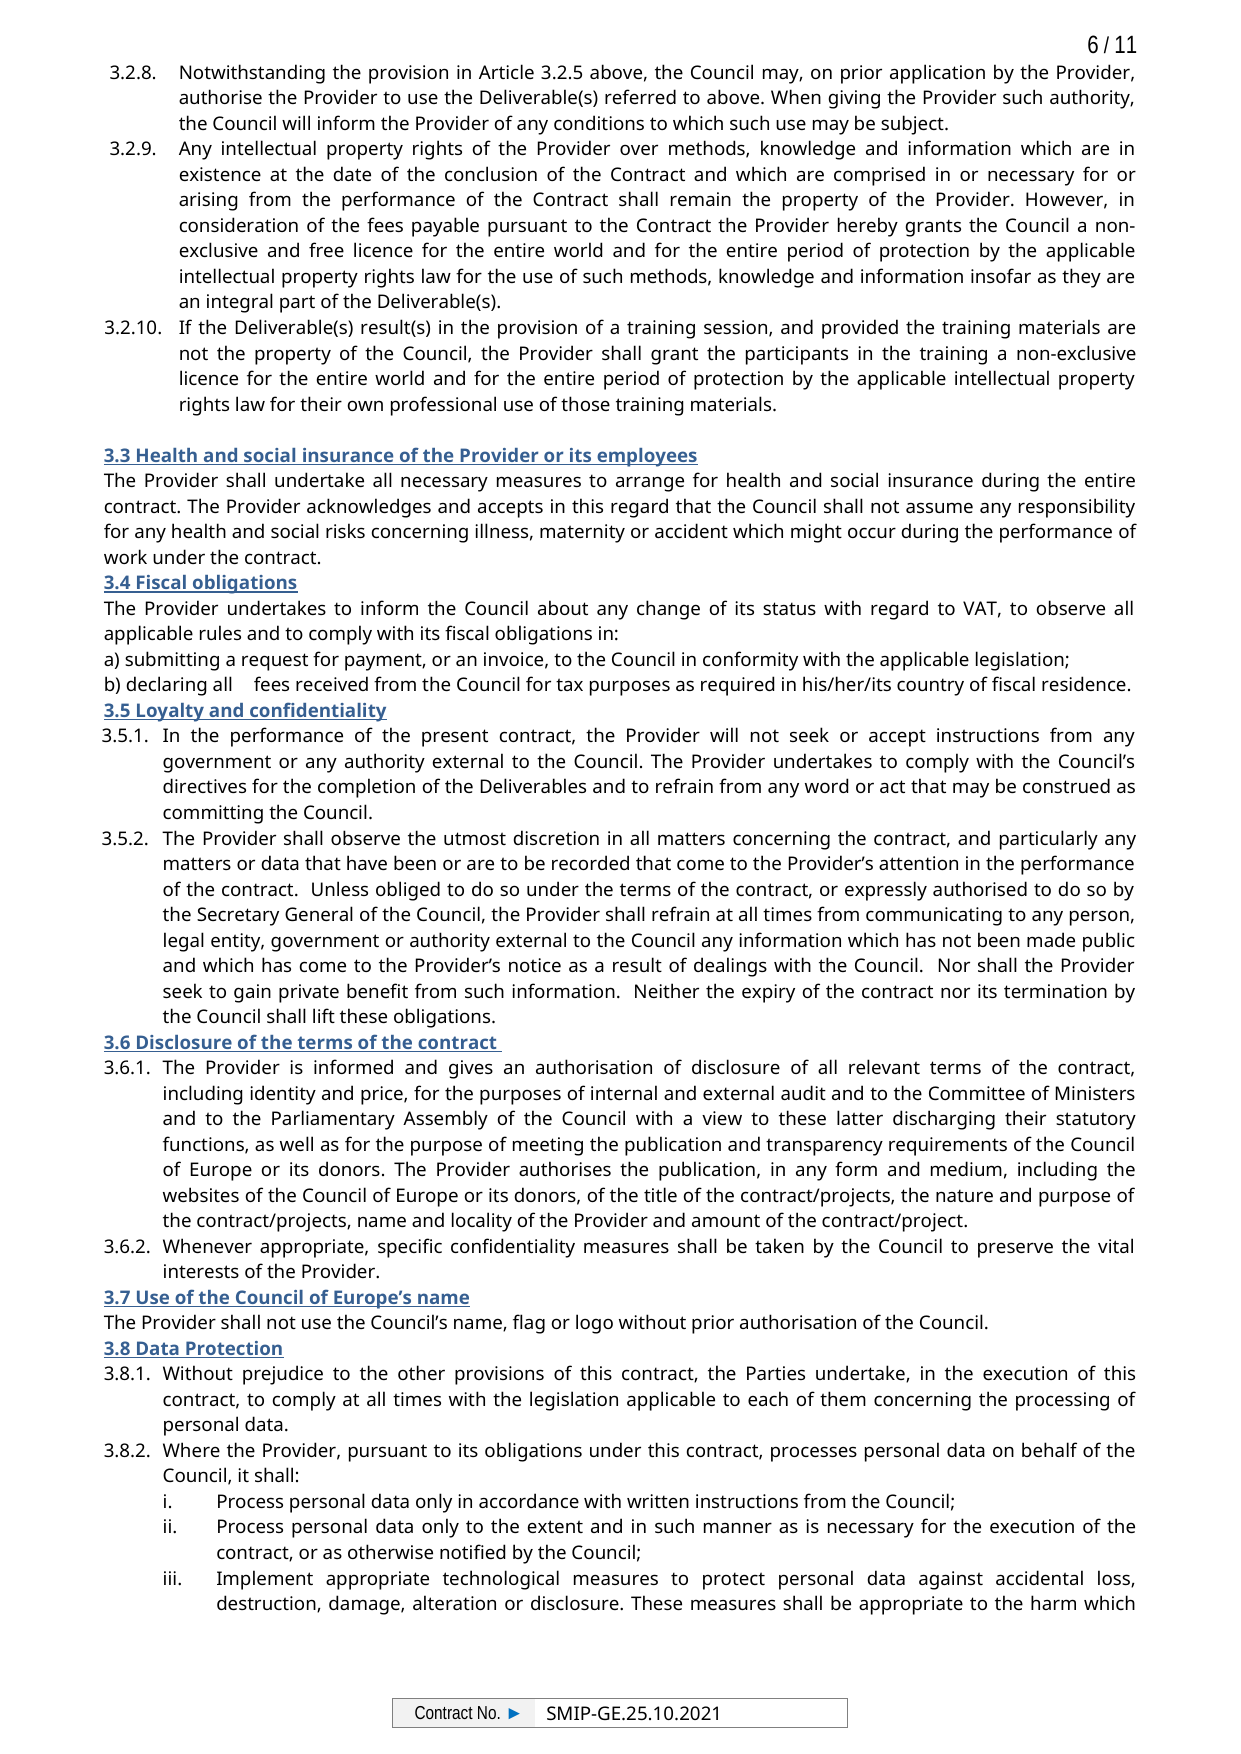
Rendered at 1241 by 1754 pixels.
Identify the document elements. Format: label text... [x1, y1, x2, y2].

text a) submitting a request for payment, or an invoice, to the Council in conformity with the applicable legislation; [103, 646, 1137, 672]
text 3.7 Use of the Council of Europe’s name [103, 1284, 1137, 1310]
text 3.4 Fiscal obligations [103, 569, 1137, 595]
list Whenever appropriate, specific confidentiality measures shall be taken by the Council to preserve the vital interests of the Provider. [103, 1233, 1137, 1284]
text The Provider undertakes to inform the Council about any change of its status with regard to VAT, to observe all applicable rules and to comply with its fiscal obligations in: [103, 595, 1137, 646]
text The Provider shall undertake all necessary measures to arrange for health and social insurance during the entire contract. The Provider acknowledges and accepts in this regard that the Council shall not assume any responsibility for any health and social risks concerning illness, maternity or accident which might occur during the performance of work under the contract. [103, 467, 1137, 569]
text 3.6 Disclosure of the terms of the contract [103, 1029, 1137, 1054]
list Process personal data only to the extent and in such manner as is necessary for the execution of the contract, or as otherwise notified by the Council; [162, 1514, 1137, 1565]
list Process personal data only in accordance with written instructions from the Council; [162, 1488, 1137, 1514]
text 3.3 Health and social insurance of the Provider or its employees [103, 442, 1137, 467]
text The Provider shall not use the Council’s name, flag or logo without prior authorisation of the Council. [103, 1310, 1137, 1335]
text b) declaring all fees received from the Council for tax purposes as required in his/her/its country of fiscal residence. [103, 672, 1137, 697]
list The Provider shall observe the utmost discretion in all matters concerning the contract, and particularly any matters or data that have been or are to be recorded that come to the Provider’s attention in the performance of the contract. Unless obliged to do so under the terms of the contract, or expressly authorised to do so by the Secretary General of the Council, the Provider shall refrain at all times from communicating to any person, legal entity, government or authority external to the Council any information which has not been made public and which has come to the Provider’s notice as a result of dealings with the Council. Nor shall the Provider seek to gain private benefit from such information. Neither the expiry of the contract nor its termination by the Council shall lift these obligations. [125, 825, 1137, 1029]
list If the Deliverable(s) result(s) in the provision of a training session, and provided the training materials are not the property of the Council, the Provider shall grant the participants in the training a non-exclusive licence for the entire world and for the entire period of protection by the applicable intellectual property rights law for their own professional use of those training materials. [133, 314, 1137, 416]
list Without prejudice to the other provisions of this contract, the Parties undertake, in the execution of this contract, to comply at all times with the legislation applicable to each of them concerning the processing of personal data. [103, 1361, 1137, 1437]
list Notwithstanding the provision in Article 3.2.5 above, the Council may, on prior application by the Provider, authorise the Provider to use the Deliverable(s) referred to above. When giving the Provider such authority, the Council will inform the Provider of any conditions to which such use may be subject. [133, 59, 1137, 136]
list The Provider is informed and gives an authorisation of disclosure of all relevant terms of the contract, including identity and price, for the purposes of internal and external audit and to the Committee of Ministers and to the Parliamentary Assembly of the Council with a view to these latter discharging their statutory functions, as well as for the purpose of meeting the publication and transparency requirements of the Council of Europe or its donors. The Provider authorises the publication, in any form and medium, including the websites of the Council of Europe or its donors, of the title of the contract/projects, the nature and purpose of the contract/projects, name and locality of the Provider and amount of the contract/project. [103, 1054, 1137, 1233]
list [162, 1565, 1137, 1616]
list In the performance of the present contract, the Provider will not seek or accept instructions from any government or any authority external to the Council. The Provider undertakes to comply with the Council’s directives for the completion of the Deliverables and to refrain from any word or act that may be construed as committing the Council. [125, 723, 1137, 825]
text 3.8 Data Protection [103, 1335, 1137, 1361]
text 3.5 Loyalty and confidentiality [103, 697, 1137, 723]
list Where the Provider, pursuant to its obligations under this contract, processes personal data on behalf of the Council, it shall: [103, 1437, 1137, 1488]
list Any intellectual property rights of the Provider over methods, knowledge and information which are in existence at the date of the conclusion of the Contract and which are comprised in or necessary for or arising from the performance of the Contract shall remain the property of the Provider. However, in consideration of the fees payable pursuant to the Contract the Provider hereby grants the Council a non-exclusive and free licence for the entire world and for the entire period of protection by the applicable intellectual property rights law for the use of such methods, knowledge and information insofar as they are an integral part of the Deliverable(s). [133, 136, 1137, 314]
